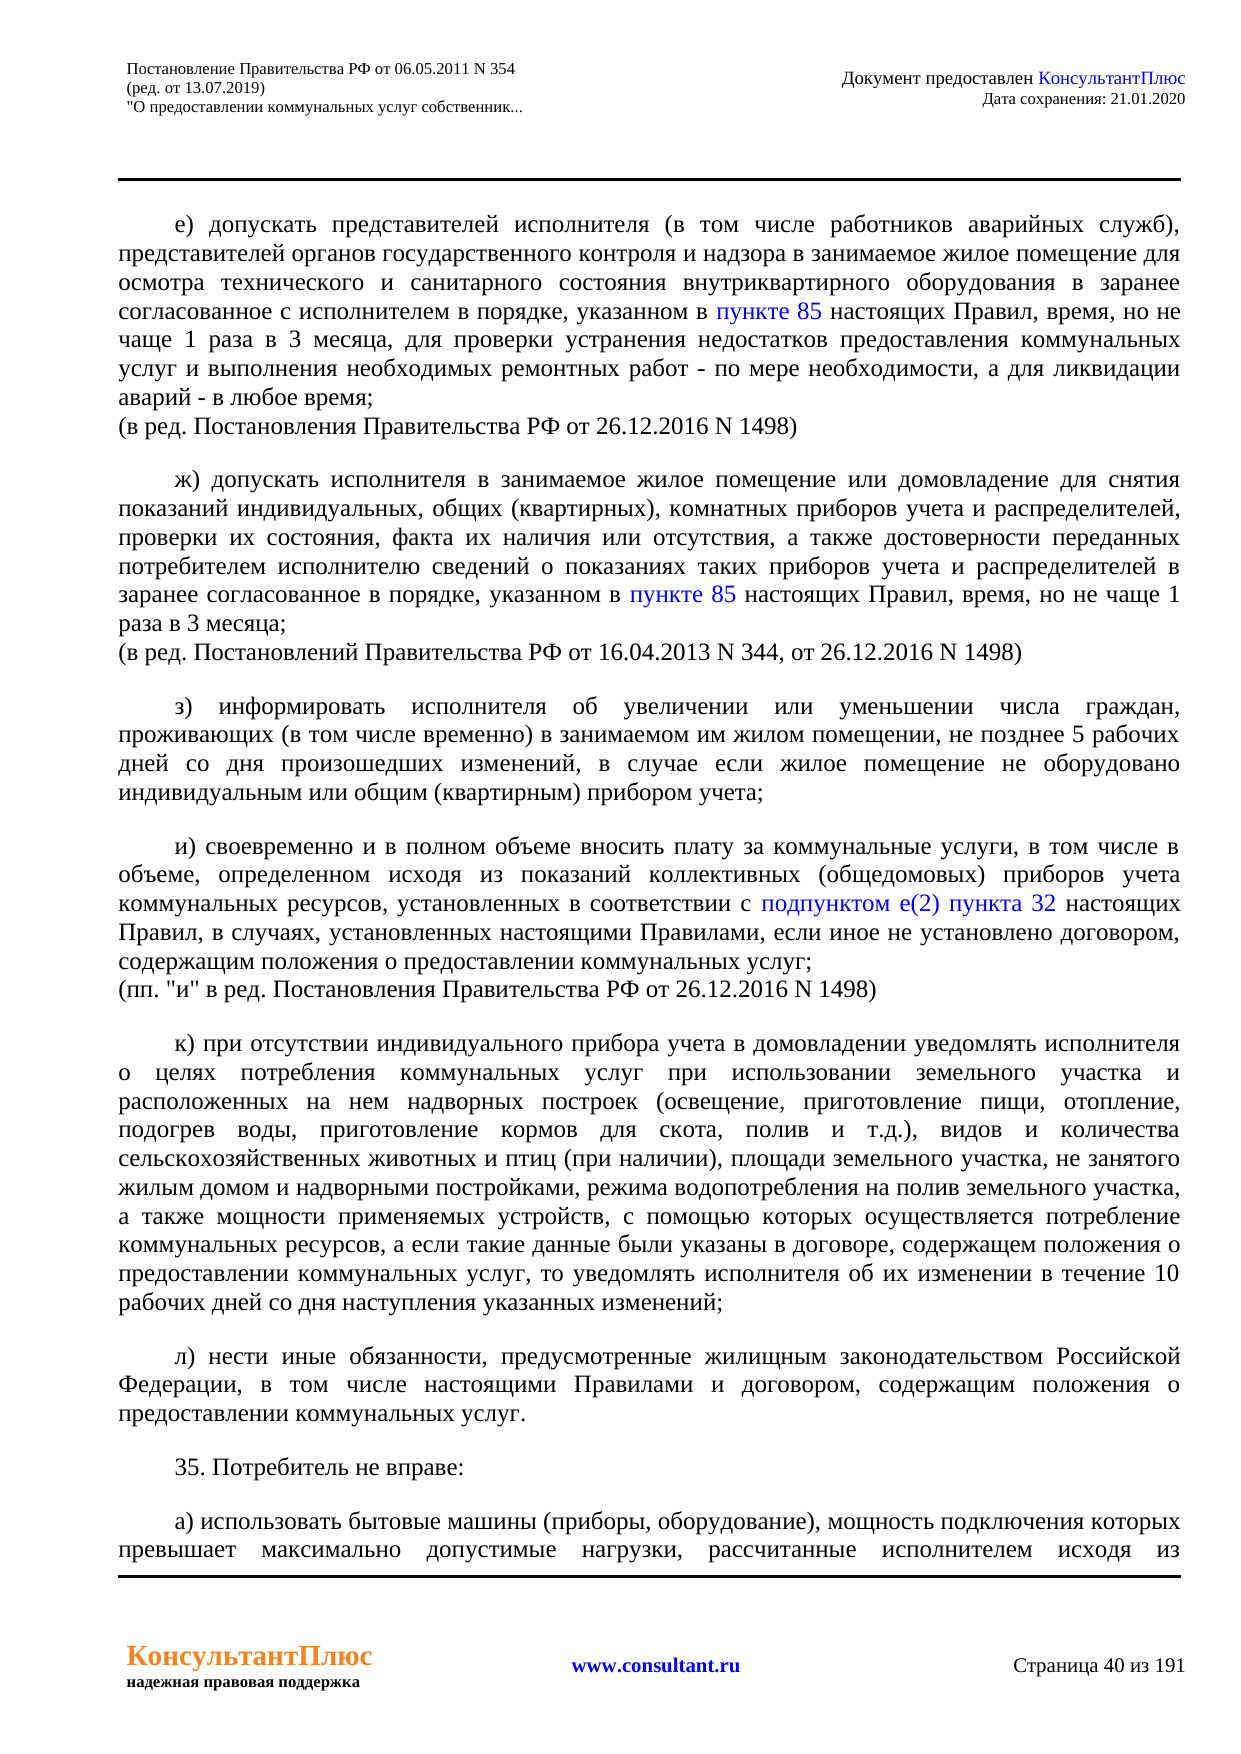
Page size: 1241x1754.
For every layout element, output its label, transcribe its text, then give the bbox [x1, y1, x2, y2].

text (в ред. Постановлений Правительства РФ от 16.04.2013 N 344, от 26.12.2016 N 1498) [118, 637, 1181, 666]
text е) допускать представителей исполнителя (в том числе работников аварийных служб), представителей органов государственного контроля и надзора в занимаемое жилое помещение для осмотра технического и санитарного состояния внутриквартирного оборудования в заранее согласованное с исполнителем в порядке, указанном в пункте 85 настоящих Правил, время, но не чаще 1 раза в 3 месяца, для проверки устранения недостатков предоставления коммунальных услуг и выполнения необходимых ремонтных работ - по мере необходимости, а для ликвидации аварий - в любое время; [118, 209, 1181, 411]
text (в ред. Постановления Правительства РФ от 26.12.2016 N 1498) [118, 411, 1181, 439]
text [118, 1506, 1181, 1563]
text л) нести иные обязанности, предусмотренные жилищным законодательством Российской Федерации, в том числе настоящими Правилами и договором, содержащим положения о предоставлении коммунальных услуг. [118, 1341, 1181, 1427]
text и) своевременно и в полном объеме вносить плату за коммунальные услуги, в том числе в объеме, определенном исходя из показаний коллективных (общедомовых) приборов учета коммунальных ресурсов, установленных в соответствии с подпунктом е(2) пункта 32 настоящих Правил, в случаях, установленных настоящими Правилами, если иное не установлено договором, содержащим положения о предоставлении коммунальных услуг; [118, 831, 1181, 974]
text (пп. "и" в ред. Постановления Правительства РФ от 26.12.2016 N 1498) [118, 974, 1181, 1003]
text з) информировать исполнителя об увеличении или уменьшении числа граждан, проживающих (в том числе временно) в занимаемом им жилом помещении, не позднее 5 рабочих дней со дня произошедших изменений, в случае если жилое помещение не оборудовано индивидуальным или общим (квартирным) прибором учета; [118, 691, 1181, 806]
text ж) допускать исполнителя в занимаемое жилое помещение или домовладение для снятия показаний индивидуальных, общих (квартирных), комнатных приборов учета и распределителей, проверки их состояния, факта их наличия или отсутствия, а также достоверности переданных потребителем исполнителю сведений о показаниях таких приборов учета и распределителей в заранее согласованное в порядке, указанном в пункте 85 настоящих Правил, время, но не чаще 1 раза в 3 месяца; [118, 464, 1181, 637]
text 35. Потребитель не вправе: [118, 1452, 1181, 1481]
text к) при отсутствии индивидуального прибора учета в домовладении уведомлять исполнителя о целях потребления коммунальных услуг при использовании земельного участка и расположенных на нем надворных построек (освещение, приготовление пищи, отопление, подогрев воды, приготовление кормов для скота, полив и т.д.), видов и количества сельскохозяйственных животных и птиц (при наличии), площади земельного участка, не занятого жилым домом и надворными постройками, режима водопотребления на полив земельного участка, а также мощности применяемых устройств, с помощью которых осуществляется потребление коммунальных ресурсов, а если такие данные были указаны в договоре, содержащем положения о предоставлении коммунальных услуг, то уведомлять исполнителя об их изменении в течение 10 рабочих дней со дня наступления указанных изменений; [118, 1028, 1181, 1316]
